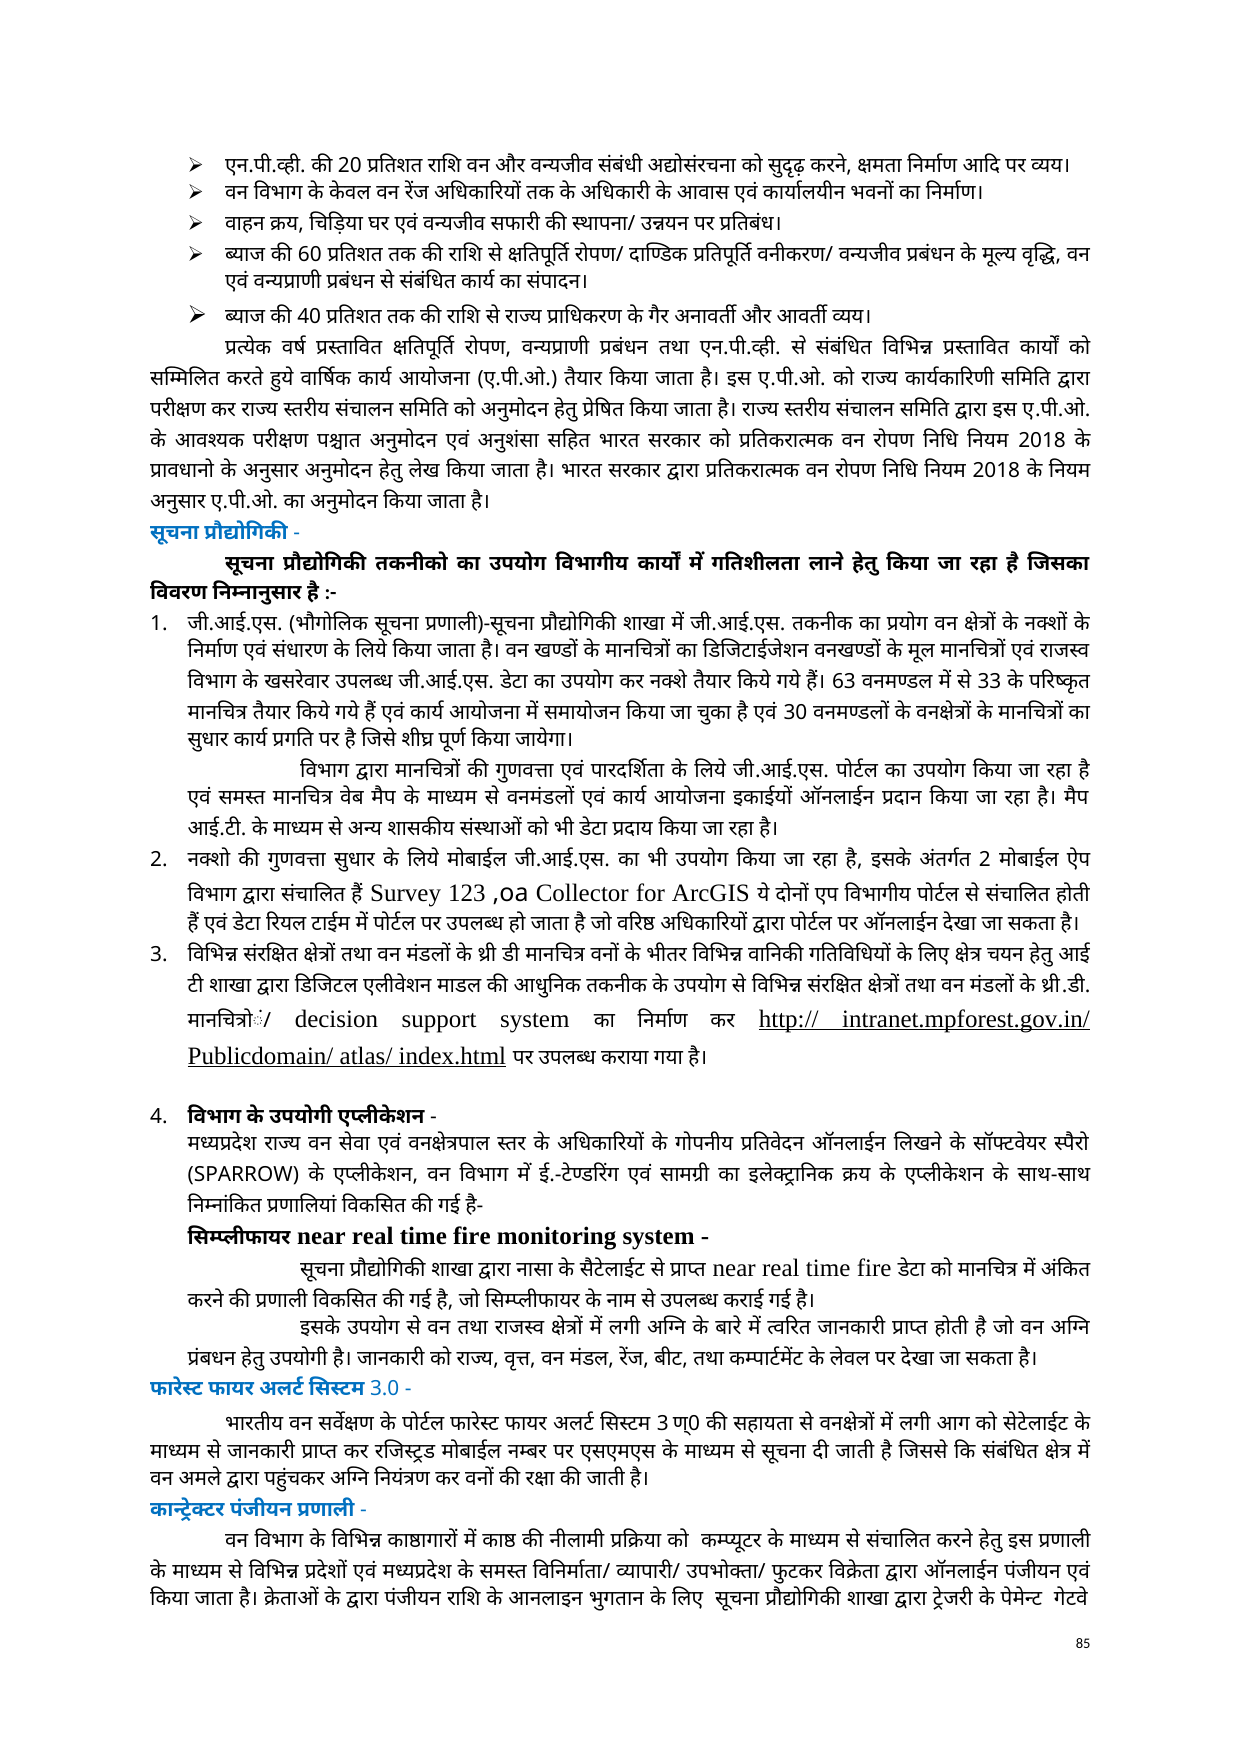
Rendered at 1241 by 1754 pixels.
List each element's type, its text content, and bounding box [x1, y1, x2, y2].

list इसके उपयोग से वन तथा राजस्व क्षेत्रों में लगी अग्नि के बारे में त्वरित जानकारी प्राप्त होती है जो वन अग्नि प्रंबधन हेतु उपयोगी है। जानकारी को राज्य, वृत्त, वन मंडल, रेंज, बीट, तथा कम्पार्टमेंट के लेवल पर देखा जा सकता है। [187, 1316, 1090, 1373]
list नक्शो की गुणवत्ता सुधार के लिये मोबाईल जी.आई.एस. का भी उपयोग किया जा रहा है, इसके अंतर्गत 2 मोबाईल ऐप विभाग द्वारा संचालित हैं Survey 123 ,oa Collector for ArcGIS ये दोनों एप विभागीय पोर्टल से संचालित होती हैं एवं डेटा रियल टाईम में पोर्टल पर उपलब्ध हो जाता है जो वरिष्ठ अधिकारियों द्वारा पोर्टल पर ऑनलाईन देखा जा सकता है। [150, 844, 1090, 939]
list सूचना प्रौद्योगिकी शाखा द्वारा नासा के सैटेलाईट से प्राप्त near real time fire डेटा को मानचित्र में अंकित करने की प्रणाली विकसित की गई है, जो सिम्प्लीफायर के नाम से उपलब्ध कराई गई है। [187, 1253, 1090, 1316]
list वन विभाग के केवल वन रेंज अधिकारियों तक के अधिकारी के आवास एवं कार्यालयीन भवनों का निर्माण। [187, 181, 1090, 208]
list विभिन्न संरक्षित क्षेत्रों तथा वन मंडलों के थ्री डी मानचित्र वनों के भीतर विभिन्न वानिकी गतिविधियों के लिए क्षेत्र चयन हेतु आई टी शाखा द्वारा डिजिटल एलीवेशन माडल की आधुनिक तकनीक के उपयोग से विभिन्न संरक्षित क्षेत्रों तथा वन मंडलों के थ्री.डी. मानचित्रों/ decision support system का निर्माण कर http:// intranet.mpforest.gov.in/ Publicdomain/ atlas/ index.html पर उपलब्ध कराया गया है। [150, 939, 1090, 1073]
list विभाग द्वारा मानचित्रों की गुणवत्ता एवं पारदर्शिता के लिये जी.आई.एस. पोर्टल का उपयोग किया जा रहा है एवं समस्त मानचित्र वेब मैप के माध्यम से वनमंडलों एवं कार्य आयोजना इकाईयों ऑनलाईन प्रदान किया जा रहा है। मैप आई.टी. के माध्यम से अन्य शासकीय संस्थाओं को भी डेटा प्रदाय किया जा रहा है। [187, 755, 1090, 844]
text सूचना प्रौद्योगिकी - [150, 517, 1090, 548]
text प्रत्येक वर्ष प्रस्तावित क्षतिपूर्ति रोपण, वन्यप्राणी प्रबंधन तथा एन.पी.व्ही. से संबंधित विभिन्न प्रस्तावित कार्यों को सम्मिलित करते हुये वार्षिक कार्य आयोजना (ए.पी.ओ.) तैयार किया जाता है। इस ए.पी.ओ. को राज्य कार्यकारिणी समिति द्वारा परीक्षण कर राज्य स्तरीय संचालन समिति को अनुमोदन हेतु प्रेषित किया जाता है। राज्य स्तरीय संचालन समिति द्वारा इस ए.पी.ओ. के आवश्यक परीक्षण पश्चात अनुमोदन एवं अनुशंसा सहित भारत सरकार को प्रतिकरात्मक वन रोपण निधि नियम 2018 के प्रावधानो के अनुसार अनुमोदन हेतु लेख किया जाता है। भारत सरकार द्वारा प्रतिकरात्मक वन रोपण निधि नियम 2018 के नियम अनुसार ए.पी.ओ. का अनुमोदन किया जाता है। [150, 332, 1090, 517]
text फारेस्ट फायर अलर्ट सिस्टम 3.0 - [150, 1373, 1090, 1404]
text सिम्प्लीफायर near real time fire monitoring system - [150, 1221, 1090, 1253]
list भारतीय वन सर्वेक्षण के पोर्टल फारेस्ट फायर अलर्ट सिस्टम 3ण्0 की सहायता से वनक्षेत्रों में लगी आग को सेटेलाईट के माध्यम से जानकारी प्राप्त कर रजिस्ट्रड मोबाईल नम्बर पर एसएमएस के माध्यम से सूचना दी जाती है जिससे कि संबंधित क्षेत्र में वन अमले द्वारा पहुंचकर अग्नि नियंत्रण कर वनों की रक्षा की जाती है। [150, 1408, 1090, 1494]
list ब्याज की 60 प्रतिशत तक की राशि से क्षतिपूर्ति रोपण/ दाण्डिक प्रतिपूर्ति वनीकरण/ वन्यजीव प्रबंधन के मूल्य वृद्धि, वन एवं वन्यप्राणी प्रबंधन से संबंधित कार्य का संपादन। [187, 239, 1090, 297]
list ब्याज की 40 प्रतिशत तक की राशि से राज्य प्राधिकरण के गैर अनावर्ती और आवर्ती व्यय। [187, 297, 1090, 332]
list जी.आई.एस. (भौगोलिक सूचना प्रणाली)-सूचना प्रौद्योगिकी शाखा में जी.आई.एस. तकनीक का प्रयोग वन क्षेत्रों के नक्शों के निर्माण एवं संधारण के लिये किया जाता है। वन खण्डों के मानचित्रों का डिजिटाईजेशन वनखण्डों के मूल मानचित्रों एवं राजस्व विभाग के खसरेवार उपलब्ध जी.आई.एस. डेटा का उपयोग कर नक्शे तैयार किये गये हैं। 63 वनमण्डल में से 33 के परिष्कृत मानचित्र तैयार किये गये हैं एवं कार्य आयोजना में समायोजन किया जा चुका है एवं 30 वनमण्डलों के वनक्षेत्रों के मानचित्रों का सुधार कार्य प्रगति पर है जिसे शीघ्र पूर्ण किया जायेगा। [150, 608, 1090, 755]
list वाहन क्रय, चिड़िया घर एवं वन्यजीव सफारी की स्थापना/ उन्नयन पर प्रतिबंध। [187, 208, 1090, 239]
list एन.पी.व्ही. की 20 प्रतिशत राशि वन और वन्यजीव संबंधी अद्योसंरचना को सुदृढ़ करने, क्षमता निर्माण आदि पर व्यय। [187, 150, 1090, 181]
list मध्यप्रदेश राज्य वन सेवा एवं वनक्षेत्रपाल स्तर के अधिकारियों के गोपनीय प्रतिवेदन ऑनलाईन लिखने के सॉफ्टवेयर स्पैरो (SPARROW) के एप्लीकेशन, वन विभाग में ई.-टेण्डरिंग एवं सामग्री का इलेक्‍ट्रानिक क्रय के एप्लीकेशन के साथ-साथ निम्नांकित प्रणालियां विकसित की गई है- [187, 1132, 1090, 1221]
list विभाग के उपयोगी एप्लीकेशन - [150, 1101, 1090, 1132]
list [150, 1529, 1090, 1614]
text कान्ट्रेक्टर पंजीयन प्रणाली - [150, 1494, 1090, 1524]
text सूचना प्रौद्योगिकी तकनीको का उपयोग विभागीय कार्यों में गतिशीलता लाने हेतु किया जा रहा है जिसका विवरण निम्नानुसार है :- [150, 552, 1090, 608]
